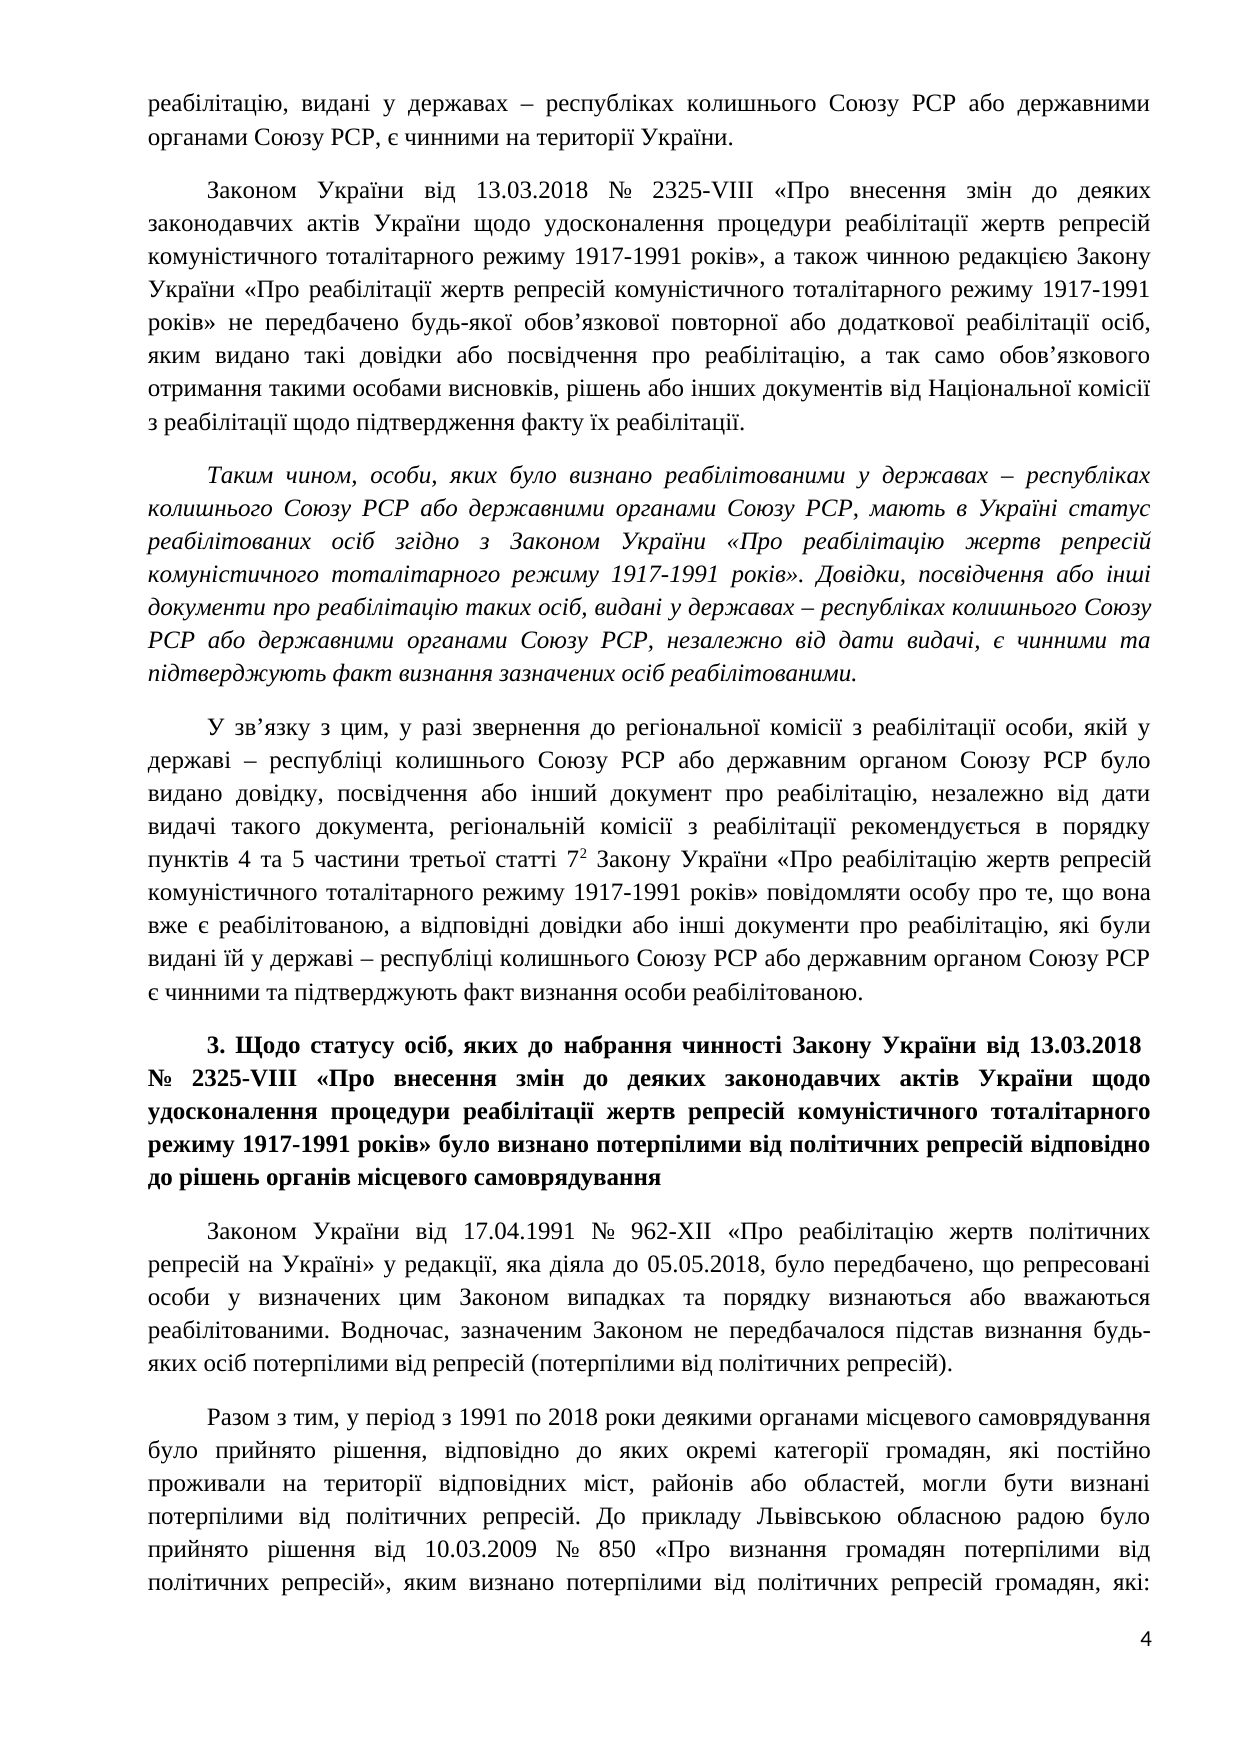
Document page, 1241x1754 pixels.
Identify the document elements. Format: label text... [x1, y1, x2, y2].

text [148, 88, 1152, 150]
text Законом України від 13.03.2018 № 2325-VIII «Про внесення змін до деяких законодавчих актів України щодо удосконалення процедури реабілітації жертв репресій комуністичного тоталітарного режиму 1917-1991 років», а також чинною редакцією Закону України «Про реабілітації жертв репресій комуністичного тоталітарного режиму 1917-1991 років» не передбачено будь-якої обов’язкової повторної або додаткової реабілітації осіб, яким видано такі довідки або посвідчення про реабілітацію, а так само обов’язкового отримання такими особами висновків, рішень або інших документів від Національної комісії з реабілітації щодо підтвердження факту їх реабілітації. [148, 175, 1152, 435]
text 3. Щодо статусу осіб, яких до набрання чинності Закону України від 13.03.2018 № 2325-VIII «Про внесення змін до деяких законодавчих актів України щодо удосконалення процедури реабілітації жертв репресій комуністичного тоталітарного режиму 1917-1991 років» було визнано потерпілими від політичних репресій відповідно до рішень органів місцевого самоврядування [148, 1030, 1152, 1191]
text Законом України від 17.04.1991 № 962-ХІІ «Про реабілітацію жертв політичних репресій на Україні» у редакції, яка діяла до 05.05.2018, було передбачено, що репресовані особи у визначених цим Законом випадках та порядку визнаються або вважаються реабілітованими. Водночас, зазначеним Законом не передбачалося підстав визнання будь-яких осіб потерпілими від репресій (потерпілими від політичних репресій). [148, 1216, 1152, 1377]
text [148, 1402, 1152, 1596]
text Таким чином, особи, яких було визнано реабілітованими у державах – республіках колишнього Союзу РСР або державними органами Союзу РСР, мають в Україні статус реабілітованих осіб згідно з Законом України «Про реабілітацію жертв репресій комуністичного тоталітарного режиму 1917-1991 років». Довідки, посвідчення або інші документи про реабілітацію таких осіб, видані у державах – республіках колишнього Союзу РСР або державними органами Союзу РСР, незалежно від дати видачі, є чинними та підтверджують факт визнання зазначених осіб реабілітованими. [148, 460, 1152, 687]
text У зв’язку з цим, у разі звернення до регіональної комісії з реабілітації особи, якій у державі – республіці колишнього Союзу РСР або державним органом Союзу РСР було видано довідку, посвідчення або інший документ про реабілітацію, незалежно від дати видачі такого документа, регіональній комісії з реабілітації рекомендується в порядку пунктів 4 та 5 частини третьої статті 72 Закону України «Про реабілітацію жертв репресій комуністичного тоталітарного режиму 1917-1991 років» повідомляти особу про те, що вона вже є реабілітованою, а відповідні довідки або інші документи про реабілітацію, які були видані їй у державі – республіці колишнього Союзу РСР або державним органом Союзу РСР є чинними та підтверджують факт визнання особи реабілітованою. [148, 712, 1152, 1005]
